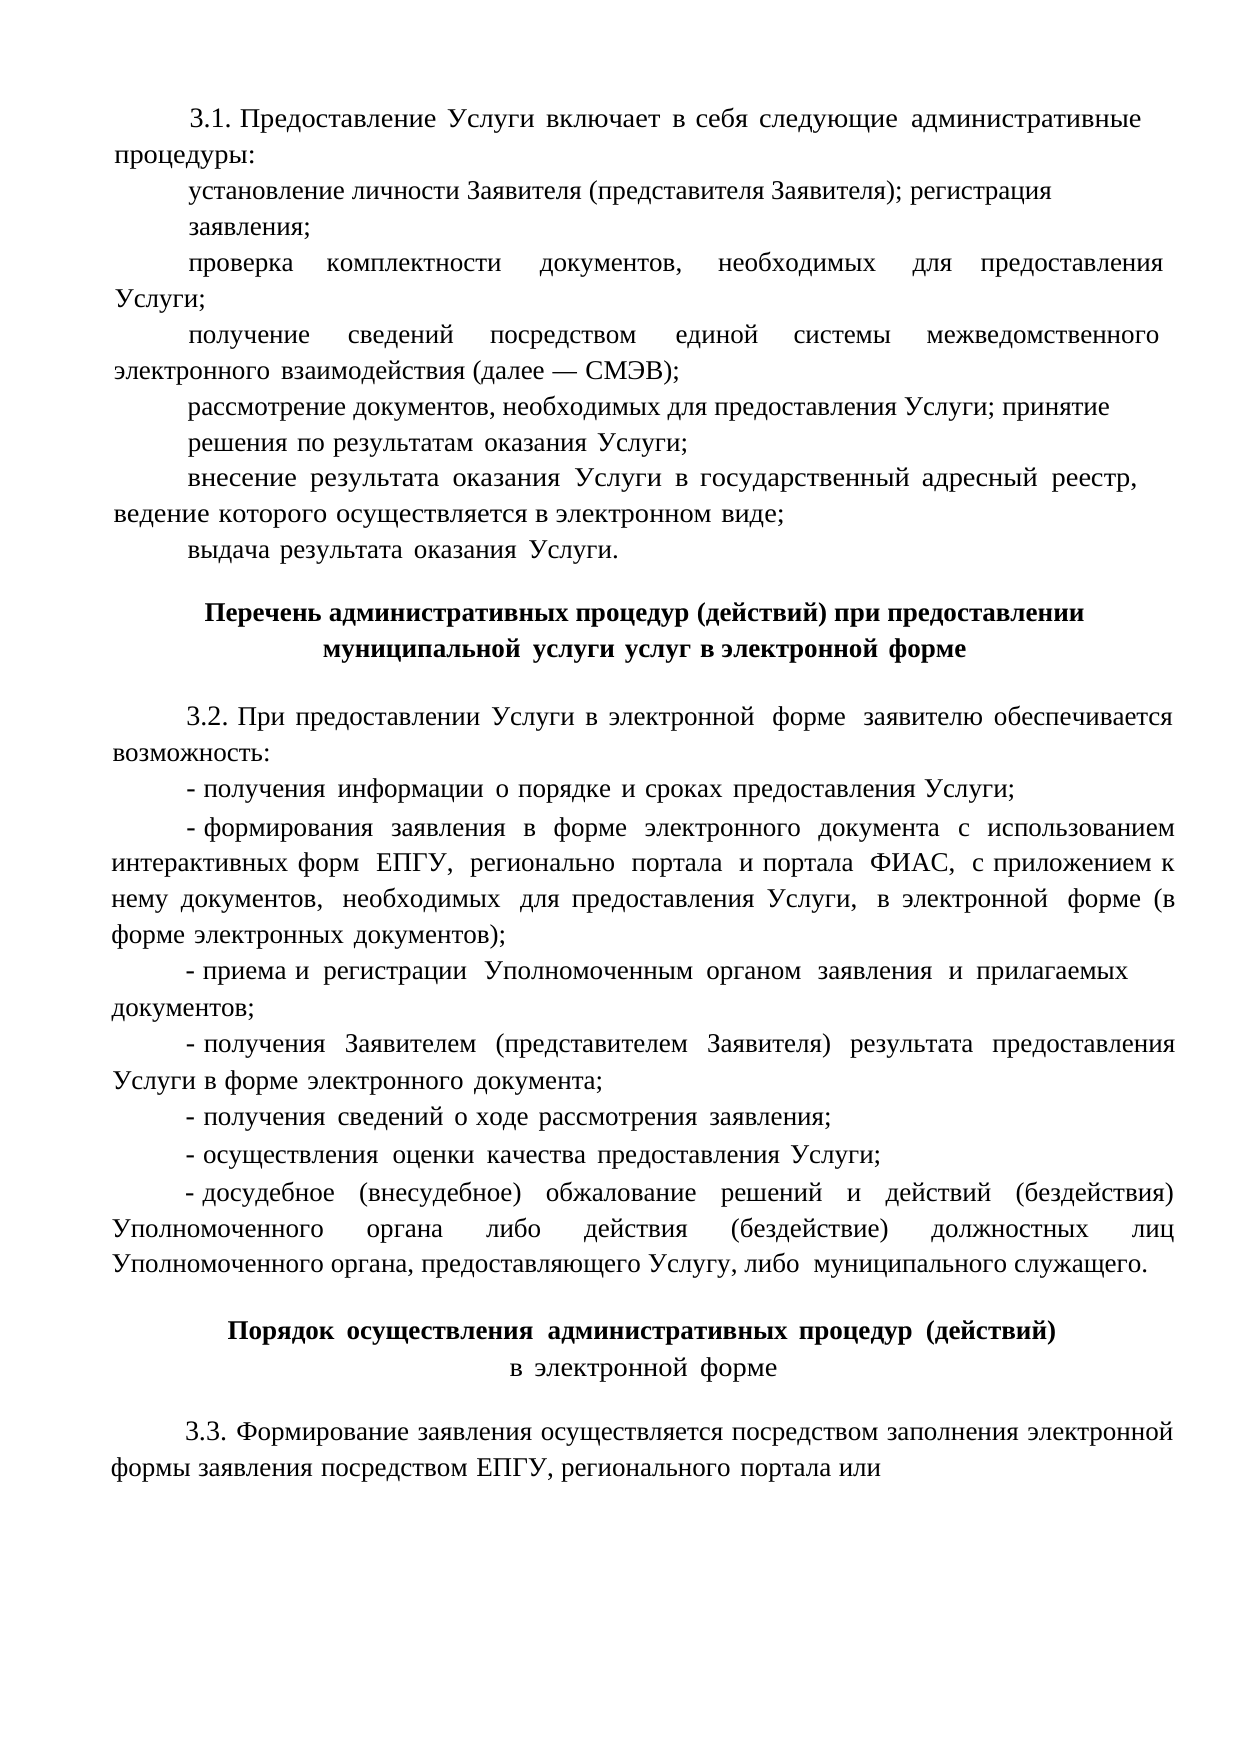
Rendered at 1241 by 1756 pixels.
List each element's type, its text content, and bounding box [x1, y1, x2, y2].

text документов; [111, 991, 1190, 1022]
text установление личности Заявителя (представителя Заявителя); регистрация заявления; [188, 174, 1075, 241]
list получения сведений о ходе рассмотрения заявления; [185, 1100, 1190, 1132]
text рассмотрение документов, необходимых для предоставления Услуги; принятие решения по результатам оказания Услуги; [187, 390, 1120, 457]
text Перечень административных процедур (действий) при предоставлении муниципальной услуги услуг в электронной форме [161, 596, 1128, 663]
list приема и регистрации Уполномоченным органом заявления и прилагаемых [185, 954, 1190, 986]
text внесение результата оказания Услуги в государственный адресный реестр, ведение которого осуществляется в электронном виде; [113, 461, 1190, 528]
list получения информации о порядке и сроках предоставления Услуги; [186, 772, 1190, 804]
list Формирование заявления осуществляется посредством заполнения электронной формы заявления посредством ЕПГУ, регионального портала или [111, 1414, 1173, 1482]
text получение сведений посредством единой системы межведомственного электронного взаимодействия (далее — СМЭВ); [114, 318, 1175, 385]
list При предоставлении Услуги в электронной форме заявителю обеспечивается возможность: [112, 699, 1173, 767]
list досудебное (внесудебное) обжалование решений и действий (бездействия) Уполномоченного органа либо действия (бездействие) должностных лиц Уполномоченного органа, предоставляющего Услугу, либо муниципального служащего. [111, 1175, 1174, 1278]
text Порядок осуществления административных процедур (действий) [155, 1314, 1128, 1346]
list формирования заявления в форме электронного документа с использованием интерактивных форм ЕПГУ, регионально портала и портала ФИАС, с приложением к нему документов, необходимых для предоставления Услуги, в электронной форме (в форме электронных документов); [111, 809, 1175, 949]
list получения Заявителем (представителем Заявителя) результата предоставления Услуги в форме электронного документа; [112, 1026, 1176, 1095]
text выдача результата оказания Услуги. [187, 533, 1190, 565]
text проверка комплектности документов, необходимых для предоставления Услуги; [114, 246, 1175, 313]
list осуществления оценки качества предоставления Услуги; [185, 1137, 1190, 1169]
text в электронной форме [158, 1351, 1128, 1382]
list Предоставление Услуги включает в себя следующие административные процедуры: [114, 102, 1178, 170]
